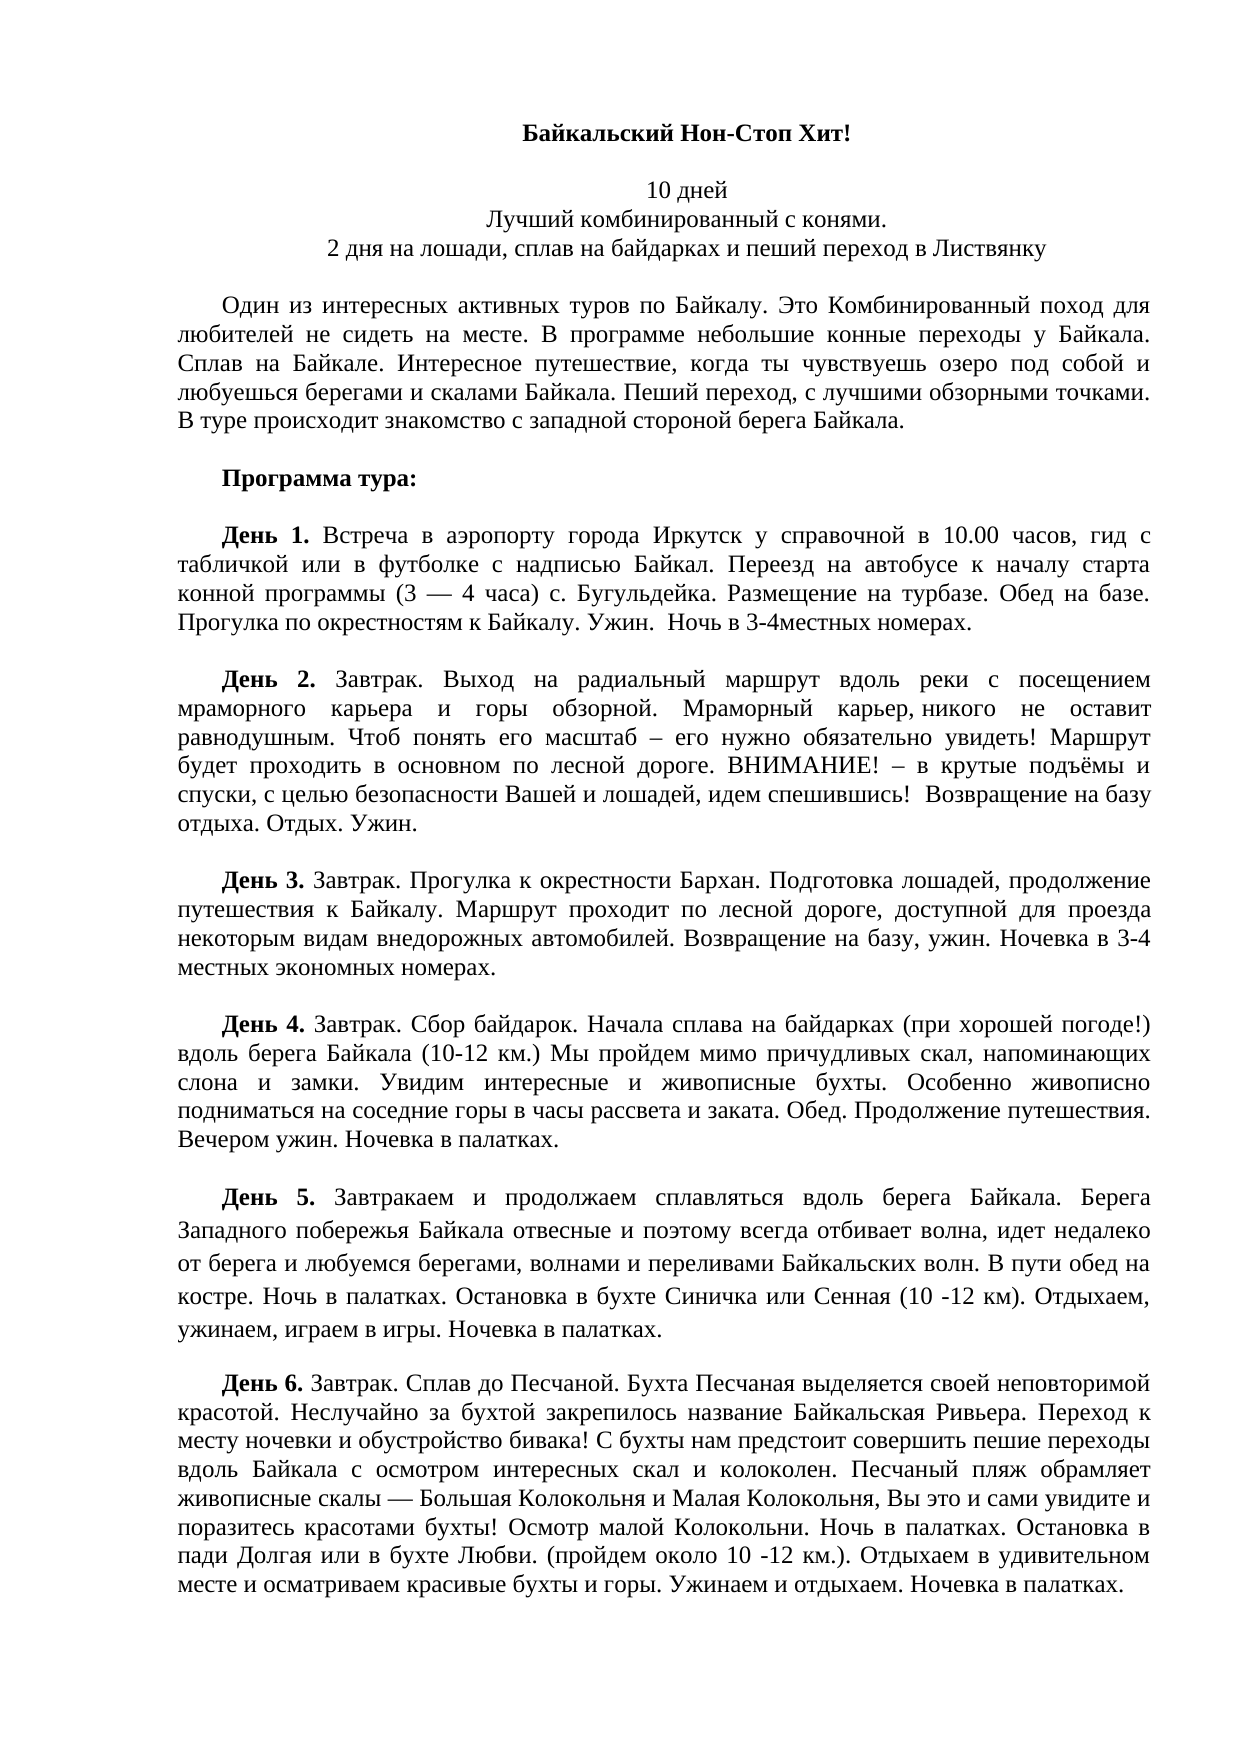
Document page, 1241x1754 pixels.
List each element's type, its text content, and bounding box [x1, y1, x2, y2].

text День 5. Завтракаем и продолжаем сплавляться вдоль берега Байкала. Берега Западного побережья Байкала отвесные и поэтому всегда отбивает волна, идет недалеко от берега и любуемся берегами, волнами и переливами Байкальских волн. В пути обед на костре. Ночь в палатках. Остановка в бухте Синичка или Сенная (10 ). Отдыхаем, ужинаем, играем в игры. Ночевка в палатках. [177, 1182, 1152, 1343]
text День 3. Завтрак. Прогулка к окрестности Бархан. Подготовка лошадей, продолжение путешествия к Байкалу. Маршрут проходит по лесной дороге, доступной для проезда некоторым видам внедорожных автомобилей. Возвращение на базу, ужин. Ночевка в 3-4 местных экономных номерах. [177, 866, 1152, 981]
text День 4. Завтрак. Сбор байдарок. Начала сплава на байдарках (при хорошей погоде!) вдоль берега Байкала (10-.) Мы пройдем мимо причудливых скал, напоминающих слона и замки. Увидим интересные и живописные бухты. Особенно живописно подниматься на соседние горы в часы рассвета и заката. Обед. Продолжение путешествия. Вечером ужин. Ночевка в палатках. [177, 1009, 1152, 1153]
text День 6. Завтрак. Сплав до Песчаной. Бухта Песчаная выделяется своей неповторимой красотой. Неслучайно за бухтой закрепилось название Байкальская Ривьера. Переход к месту ночевки и обустройство бивака! С бухты нам предстоит совершить пешие переходы вдоль Байкала с осмотром интересных скал и колоколен. Песчаный пляж обрамляет живописные скалы — Большая Колокольня и Малая Колокольня, Вы это и сами увидите и поразитесь красотами бухты! Осмотр малой Колокольни. Ночь в палатках. Остановка в пади Долгая или в бухте Любви. (пройдем около 10 .). Отдыхаем в удивительном месте и осматриваем красивые бухты и горы. Ужинаем и отдыхаем. Ночевка в палатках. [177, 1368, 1152, 1598]
text День 1. Встреча в аэропорту города Иркутск у справочной в 10.00 часов, гид с табличкой или в футболке с надписью Байкал. Переезд на автобусе к началу старта конной программы (3 — 4 часа) с. Бугульдейка. Размещение на турбазе. Обед на базе. Прогулка по окрестностям к Байкалу. Ужин. Ночь в 3-4местных номерах. [177, 521, 1152, 636]
text 2 дня на лошади, сплав на байдарках и пеший переход в Листвянку [177, 233, 1152, 262]
text 10 дней [177, 176, 1152, 204]
text День 2. Завтрак. Выход на радиальный маршрут вдоль реки с посещением мраморного карьера и горы обзорной. Мраморный карьер, никого не оставит равнодушным. Чтоб понять его масштаб – его нужно обязательно увидеть! Маршрут будет проходить в основном по лесной дороге. ВНИМАНИЕ! – в крутые подъёмы и спуски, с целью безопасности Вашей и лошадей, идем спешившись! Возвращение на базу отдыха. Отдых. Ужин. [177, 664, 1152, 837]
text Лучший комбинированный с конями. [177, 204, 1152, 233]
text Байкальский Нон-Стоп Хит! [177, 118, 1152, 147]
text Программа тура: [177, 463, 1152, 492]
text Один из интересных активных туров по Байкалу. Это Комбинированный поход для любителей не сидеть на месте. В программе небольшие конные переходы у Байкала. Сплав на Байкале. Интересное путешествие, когда ты чувствуешь озеро под собой и любуешься берегами и скалами Байкала. Пеший переход, с лучшими обзорными точками. В туре происходит знакомство с западной стороной берега Байкала. [177, 291, 1152, 434]
